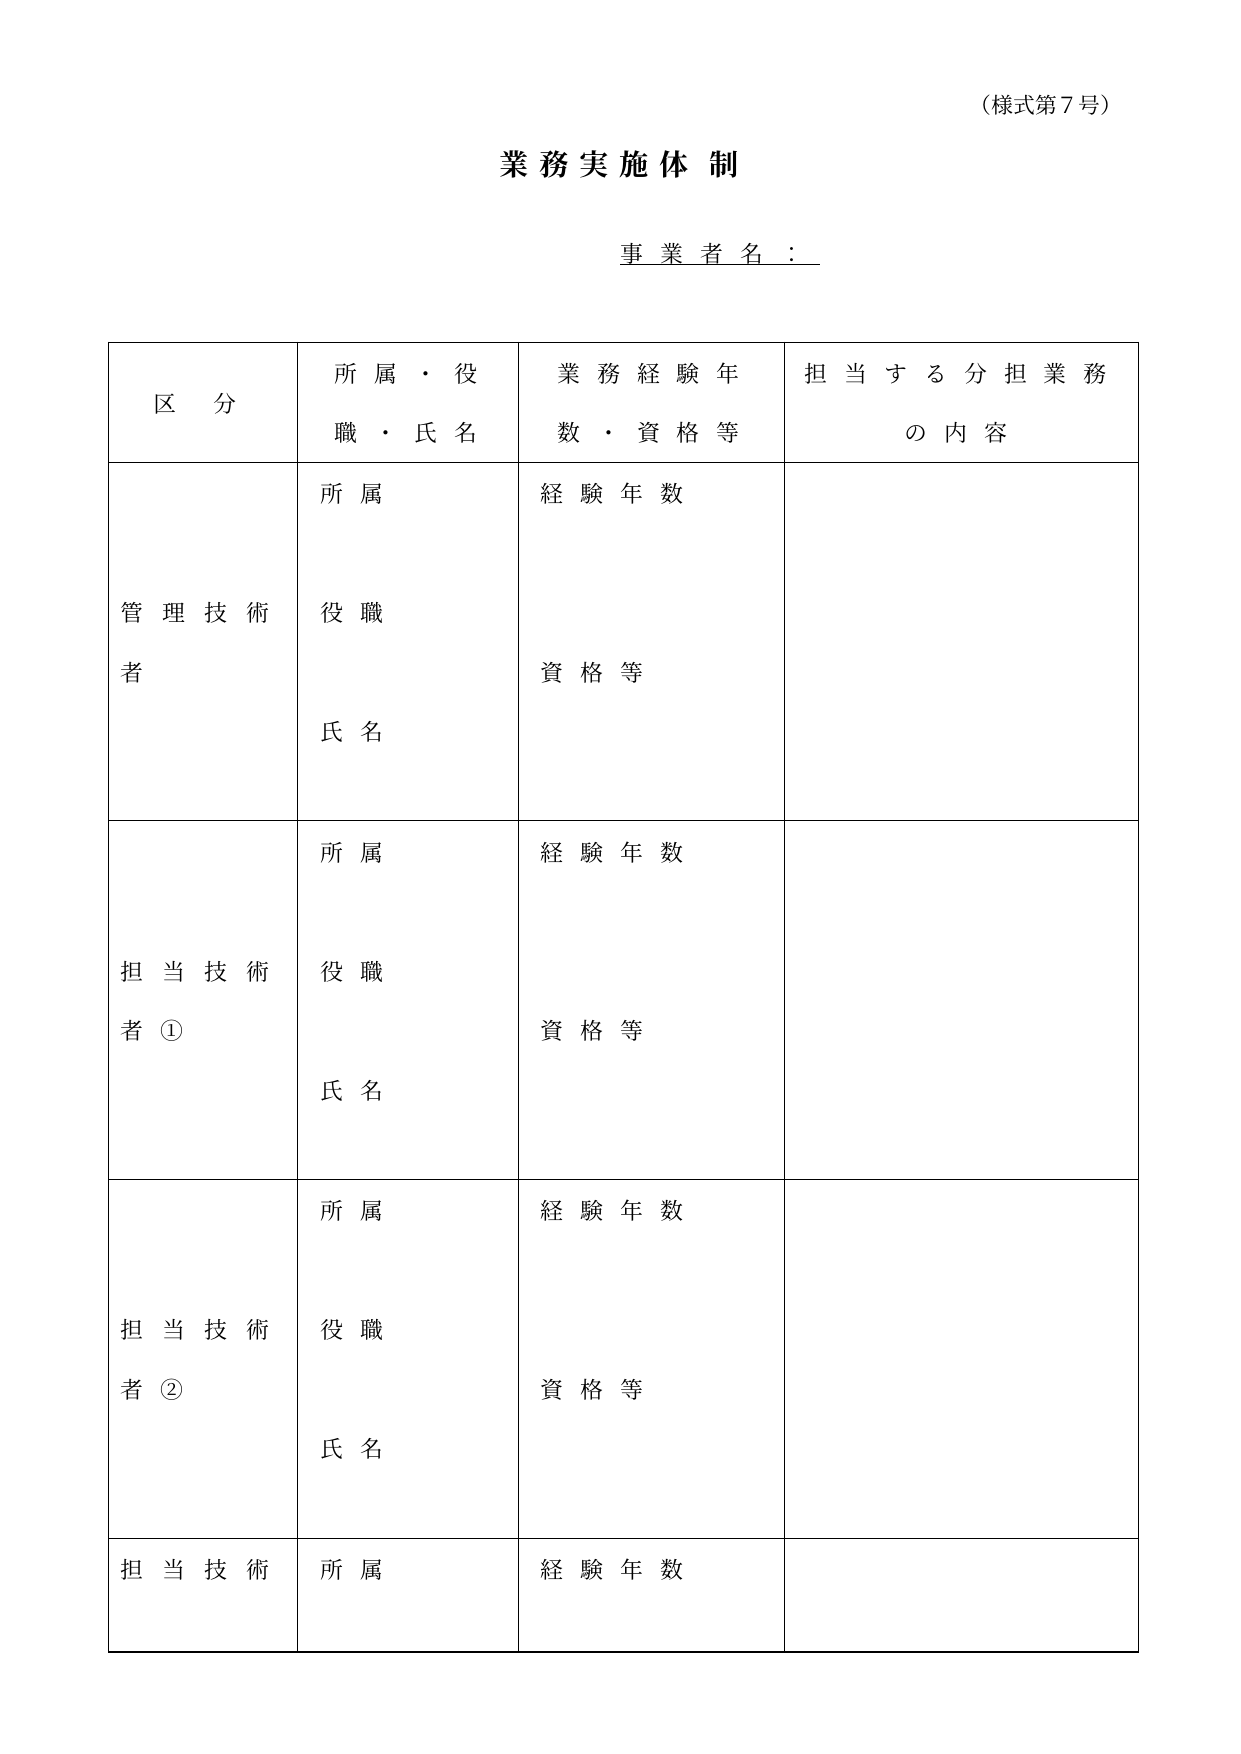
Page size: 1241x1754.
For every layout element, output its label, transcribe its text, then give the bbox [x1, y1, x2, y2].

table_header 業務実施体制 事業者名： [109, 133, 1139, 342]
table_cell 担当技術者① [109, 821, 297, 1179]
table_cell 区 分 [109, 343, 297, 462]
table_cell 管理技術者 [109, 463, 297, 820]
table_cell 所属 役職 氏名 [298, 1180, 518, 1537]
table_cell 業務経験年数・資格等 [519, 343, 784, 462]
table_cell 所属 役職 氏名 [298, 463, 518, 820]
table_cell 所属 役職 氏名 [298, 821, 518, 1179]
table_cell 経験年数 資格等 [519, 1539, 784, 1651]
table_cell [785, 1180, 1138, 1537]
table_cell [785, 463, 1138, 820]
table_cell [785, 1539, 1138, 1651]
table_cell 担当技術者③ [109, 1539, 297, 1651]
table_cell 経験年数 資格等 [519, 463, 784, 820]
table_cell 経験年数 資格等 [519, 821, 784, 1179]
table_cell 経験年数 資格等 [519, 1180, 784, 1537]
table_cell 所属・役職・氏名 [298, 343, 518, 462]
table_cell [785, 821, 1138, 1179]
table_cell 担当する分担業務の内容 [785, 343, 1138, 462]
table_cell 所属 役職 氏名 [298, 1539, 518, 1651]
table_cell 担当技術者② [109, 1180, 297, 1537]
